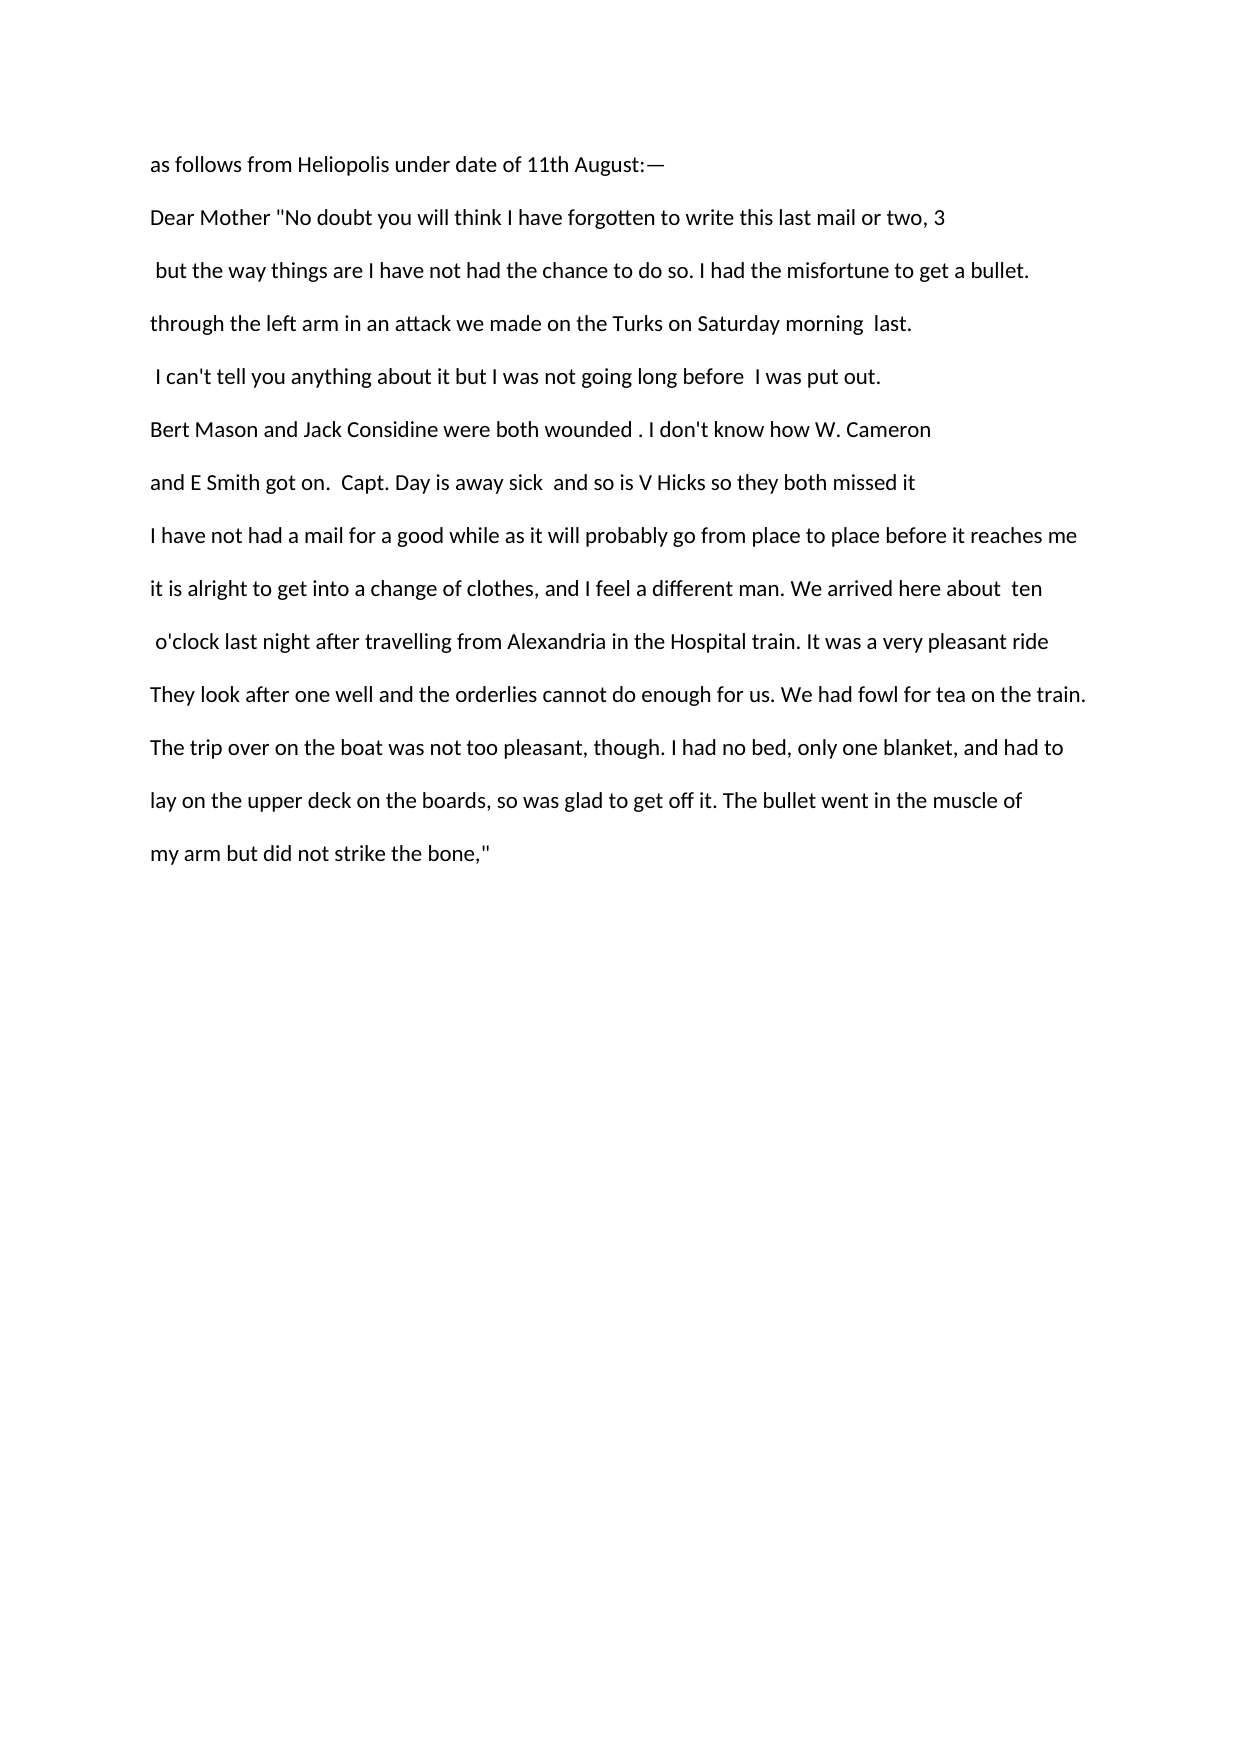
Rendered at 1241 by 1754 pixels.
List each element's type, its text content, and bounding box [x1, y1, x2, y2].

text Dear Mother "No doubt you will think I have forgotten to write this last mail or two, 3 [150, 203, 1090, 231]
text They look after one well and the orderlies cannot do enough for us. We had fowl for tea on the train. [150, 680, 1090, 708]
text lay on the upper deck on the boards, so was glad to get off it. The bullet went in the muscle of [150, 786, 1090, 814]
text through the left arm in an attack we made on the Turks on Saturday morning last. [150, 309, 1090, 337]
text as follows from Heliopolis under date of 11th August:— [150, 150, 1090, 178]
text and E Smith got on. Capt. Day is away sick and so is V Hicks so they both missed it [150, 468, 1090, 496]
text o'clock last night after travelling from Alexandria in the Hospital train. It was a very pleasant ride [150, 627, 1090, 655]
text I can't tell you anything about it but I was not going long before I was put out. [150, 362, 1090, 390]
text my arm but did not strike the bone," [150, 839, 1090, 867]
text I have not had a mail for a good while as it will probably go from place to place before it reaches me [150, 521, 1090, 549]
text The trip over on the boat was not too pleasant, though. I had no bed, only one blanket, and had to [150, 733, 1090, 761]
text it is alright to get into a change of clothes, and I feel a different man. We arrived here about ten [150, 574, 1090, 602]
text but the way things are I have not had the chance to do so. I had the misfortune to get a bullet. [150, 256, 1090, 284]
text Bert Mason and Jack Considine were both wounded . I don't know how W. Cameron [150, 415, 1090, 443]
